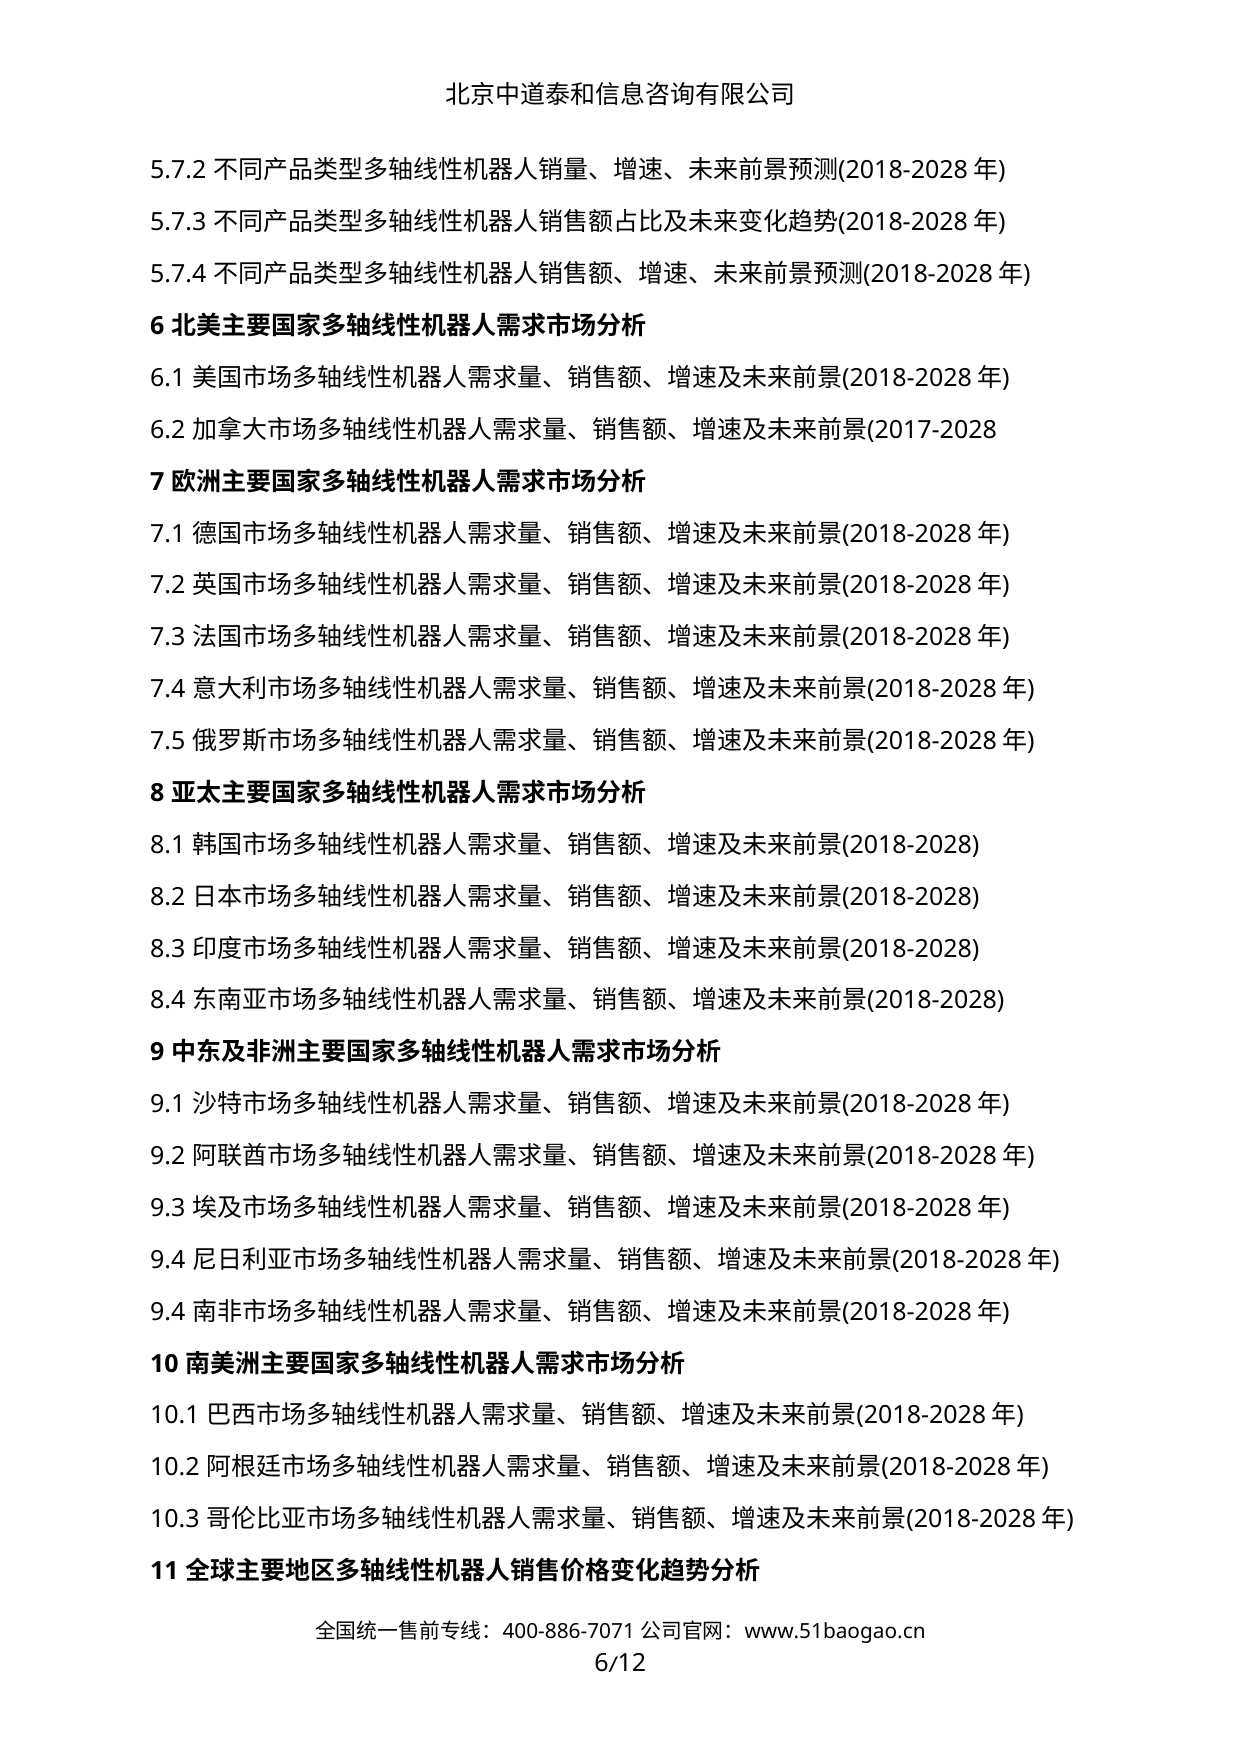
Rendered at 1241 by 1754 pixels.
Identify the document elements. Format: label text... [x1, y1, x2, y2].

text 10.2 阿根廷市场多轴线性机器人需求量、销售额、增速及未来前景(2018-2028年) [150, 1447, 1090, 1483]
text 7 欧洲主要国家多轴线性机器人需求市场分析 [150, 461, 1090, 497]
text 8.3 印度市场多轴线性机器人需求量、销售额、增速及未来前景(2018-2028) [150, 928, 1090, 964]
text 5.7.2 不同产品类型多轴线性机器人销量、增速、未来前景预测(2018-2028年) [150, 150, 1090, 186]
text 8.4 东南亚市场多轴线性机器人需求量、销售额、增速及未来前景(2018-2028) [150, 980, 1090, 1016]
text 10.1 巴西市场多轴线性机器人需求量、销售额、增速及未来前景(2018-2028年) [150, 1395, 1090, 1431]
text 6.1 美国市场多轴线性机器人需求量、销售额、增速及未来前景(2018-2028年) [150, 357, 1090, 394]
text 7.5 俄罗斯市场多轴线性机器人需求量、销售额、增速及未来前景(2018-2028年) [150, 721, 1090, 757]
text 8 亚太主要国家多轴线性机器人需求市场分析 [150, 772, 1090, 809]
text 10.3 哥伦比亚市场多轴线性机器人需求量、销售额、增速及未来前景(2018-2028年) [150, 1499, 1090, 1535]
text 9.4 尼日利亚市场多轴线性机器人需求量、销售额、增速及未来前景(2018-2028年) [150, 1239, 1090, 1276]
text 9.1 沙特市场多轴线性机器人需求量、销售额、增速及未来前景(2018-2028年) [150, 1084, 1090, 1120]
text 6.2 加拿大市场多轴线性机器人需求量、销售额、增速及未来前景(2017-2028 [150, 409, 1090, 446]
text 9 中东及非洲主要国家多轴线性机器人需求市场分析 [150, 1032, 1090, 1068]
text 9.2 阿联酋市场多轴线性机器人需求量、销售额、增速及未来前景(2018-2028年) [150, 1136, 1090, 1172]
text 7.2 英国市场多轴线性机器人需求量、销售额、增速及未来前景(2018-2028年) [150, 565, 1090, 601]
text 6 北美主要国家多轴线性机器人需求市场分析 [150, 306, 1090, 342]
text 10 南美洲主要国家多轴线性机器人需求市场分析 [150, 1343, 1090, 1379]
text 8.2 日本市场多轴线性机器人需求量、销售额、增速及未来前景(2018-2028) [150, 876, 1090, 912]
text 11 全球主要地区多轴线性机器人销售价格变化趋势分析 [150, 1551, 1090, 1587]
text 5.7.4 不同产品类型多轴线性机器人销售额、增速、未来前景预测(2018-2028年) [150, 254, 1090, 290]
text 8.1 韩国市场多轴线性机器人需求量、销售额、增速及未来前景(2018-2028) [150, 824, 1090, 861]
text 5.7.3 不同产品类型多轴线性机器人销售额占比及未来变化趋势(2018-2028年) [150, 202, 1090, 238]
text 7.1 德国市场多轴线性机器人需求量、销售额、增速及未来前景(2018-2028年) [150, 513, 1090, 549]
text 9.4 南非市场多轴线性机器人需求量、销售额、增速及未来前景(2018-2028年) [150, 1291, 1090, 1327]
text 7.4 意大利市场多轴线性机器人需求量、销售额、增速及未来前景(2018-2028年) [150, 669, 1090, 705]
text 9.3 埃及市场多轴线性机器人需求量、销售额、增速及未来前景(2018-2028年) [150, 1187, 1090, 1224]
text 7.3 法国市场多轴线性机器人需求量、销售额、增速及未来前景(2018-2028年) [150, 617, 1090, 653]
